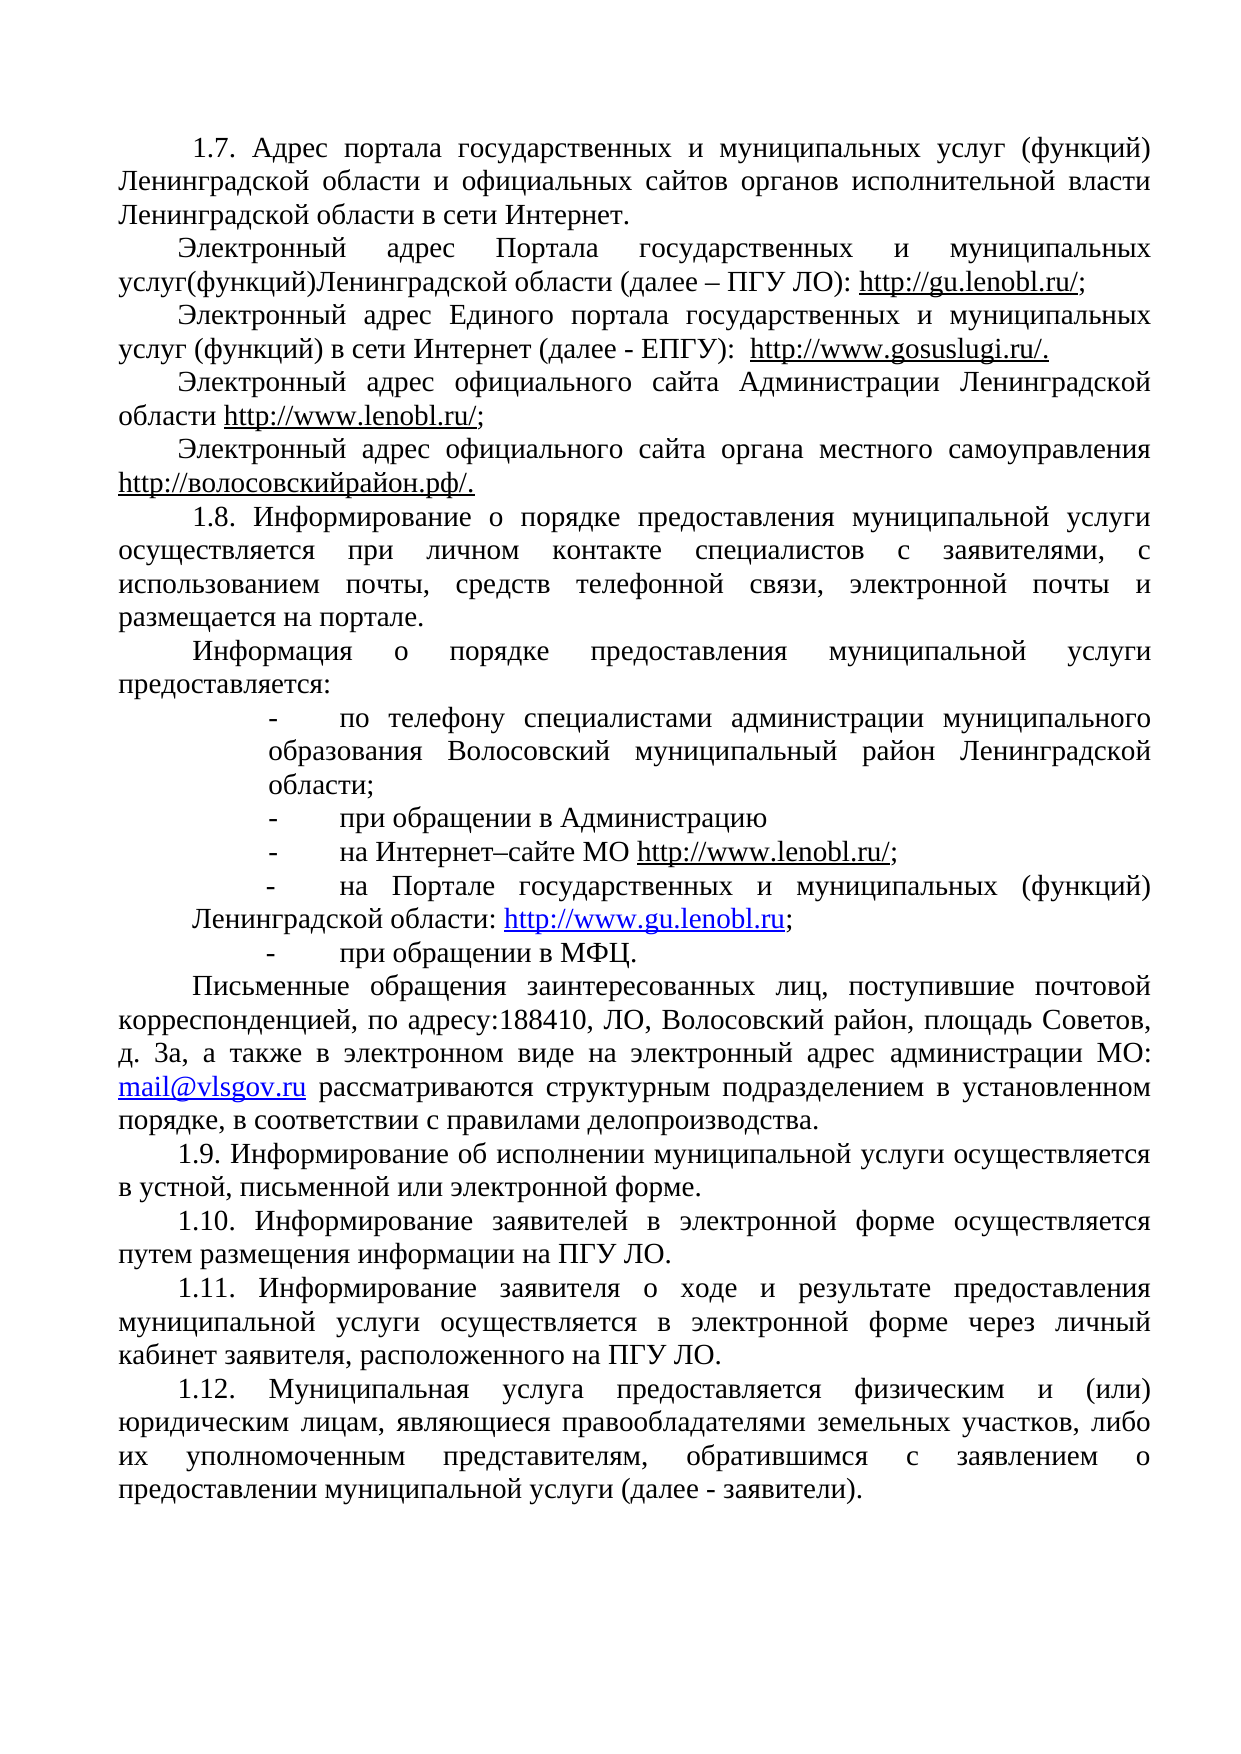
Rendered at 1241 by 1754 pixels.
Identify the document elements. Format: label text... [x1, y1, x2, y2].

text Электронный адрес Портала государственных и муниципальных услуг(функций)Ленинградской области (далее – ПГУ ЛО): http://gu.lenobl.ru/; [118, 230, 1152, 297]
text 1.8. Информирование о порядке предоставления муниципальной услуги осуществляется при личном контакте специалистов с заявителями, с использованием почты, средств телефонной связи, электронной почты и размещается на портале. [118, 499, 1152, 633]
text 1.10. Информирование заявителей в электронной форме осуществляется путем размещения информации на ПГУ ЛО. [118, 1203, 1152, 1270]
text - при обращении в МФЦ. [192, 935, 1152, 968]
text Электронный адрес официального сайта органа местного самоуправления http://волосовскийрайон.рф/. [118, 432, 1152, 499]
text 1.12. Муниципальная услуга предоставляется физическим и (или) юридическим лицам, являющиеся правообладателями земельных участков, либо их уполномоченным представителям, обратившимся с заявлением о предоставлении муниципальной услуги (далее - заявители). [118, 1371, 1152, 1505]
text 1.7. Адрес портала государственных и муниципальных услуг (функций) Ленинградской области и официальных сайтов органов исполнительной власти Ленинградской области в сети Интернет. [118, 130, 1152, 230]
text - на Портале государственных и муниципальных (функций) Ленинградской области: http://www.gu.lenobl.ru; [192, 868, 1152, 935]
text Информация о порядке предоставления муниципальной услуги предоставляется: [118, 633, 1152, 700]
text - при обращении в Администрацию [268, 801, 1152, 834]
text 1.9. Информирование об исполнении муниципальной услуги осуществляется в устной, письменной или электронной форме. [118, 1136, 1152, 1203]
text - по телефону специалистами администрации муниципального образования Волосовский муниципальный район Ленинградской области; [268, 700, 1152, 801]
text - на Интернет–сайте МО http://www.lenobl.ru/; [268, 834, 1152, 868]
text Письменные обращения заинтересованных лиц, поступившие почтовой корреспонденцией, по адресу:188410, ЛО, Волосовский район, площадь Советов, д. 3а, а также в электронном виде на электронный адрес администрации МО: mail@vlsgov.ru рассматриваются структурным подразделением в установленном порядке, в соответствии с правилами делопроизводства. [118, 968, 1152, 1136]
text Электронный адрес официального сайта Администрации Ленинградской области http://www.lenobl.ru/; [118, 364, 1152, 432]
text Электронный адрес Единого портала государственных и муниципальных услуг (функций) в сети Интернет (далее - ЕПГУ): http://www.gosuslugi.ru/. [118, 297, 1152, 364]
text 1.11. Информирование заявителя о ходе и результате предоставления муниципальной услуги осуществляется в электронной форме через личный кабинет заявителя, расположенного на ПГУ ЛО. [118, 1270, 1152, 1371]
